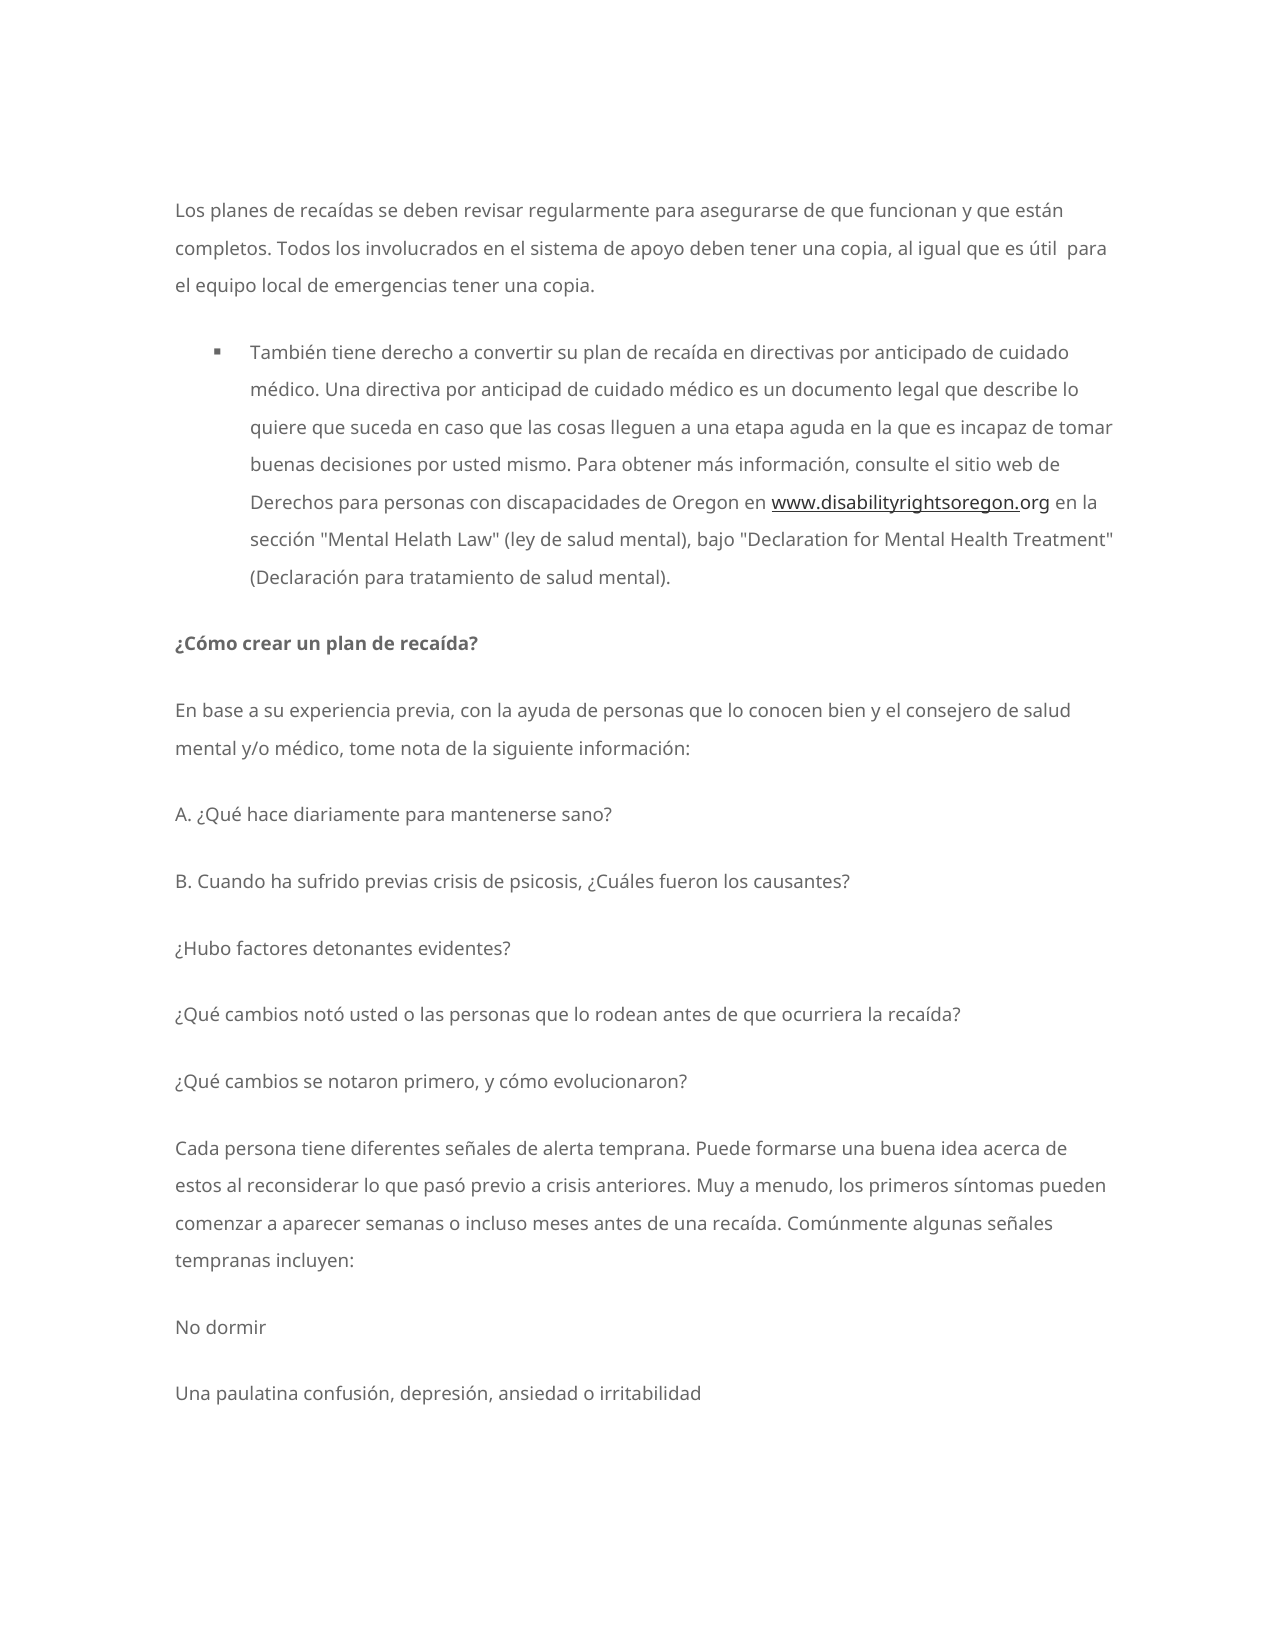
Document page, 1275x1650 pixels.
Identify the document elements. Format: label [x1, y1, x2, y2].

table_cell [169, 150, 1124, 1442]
